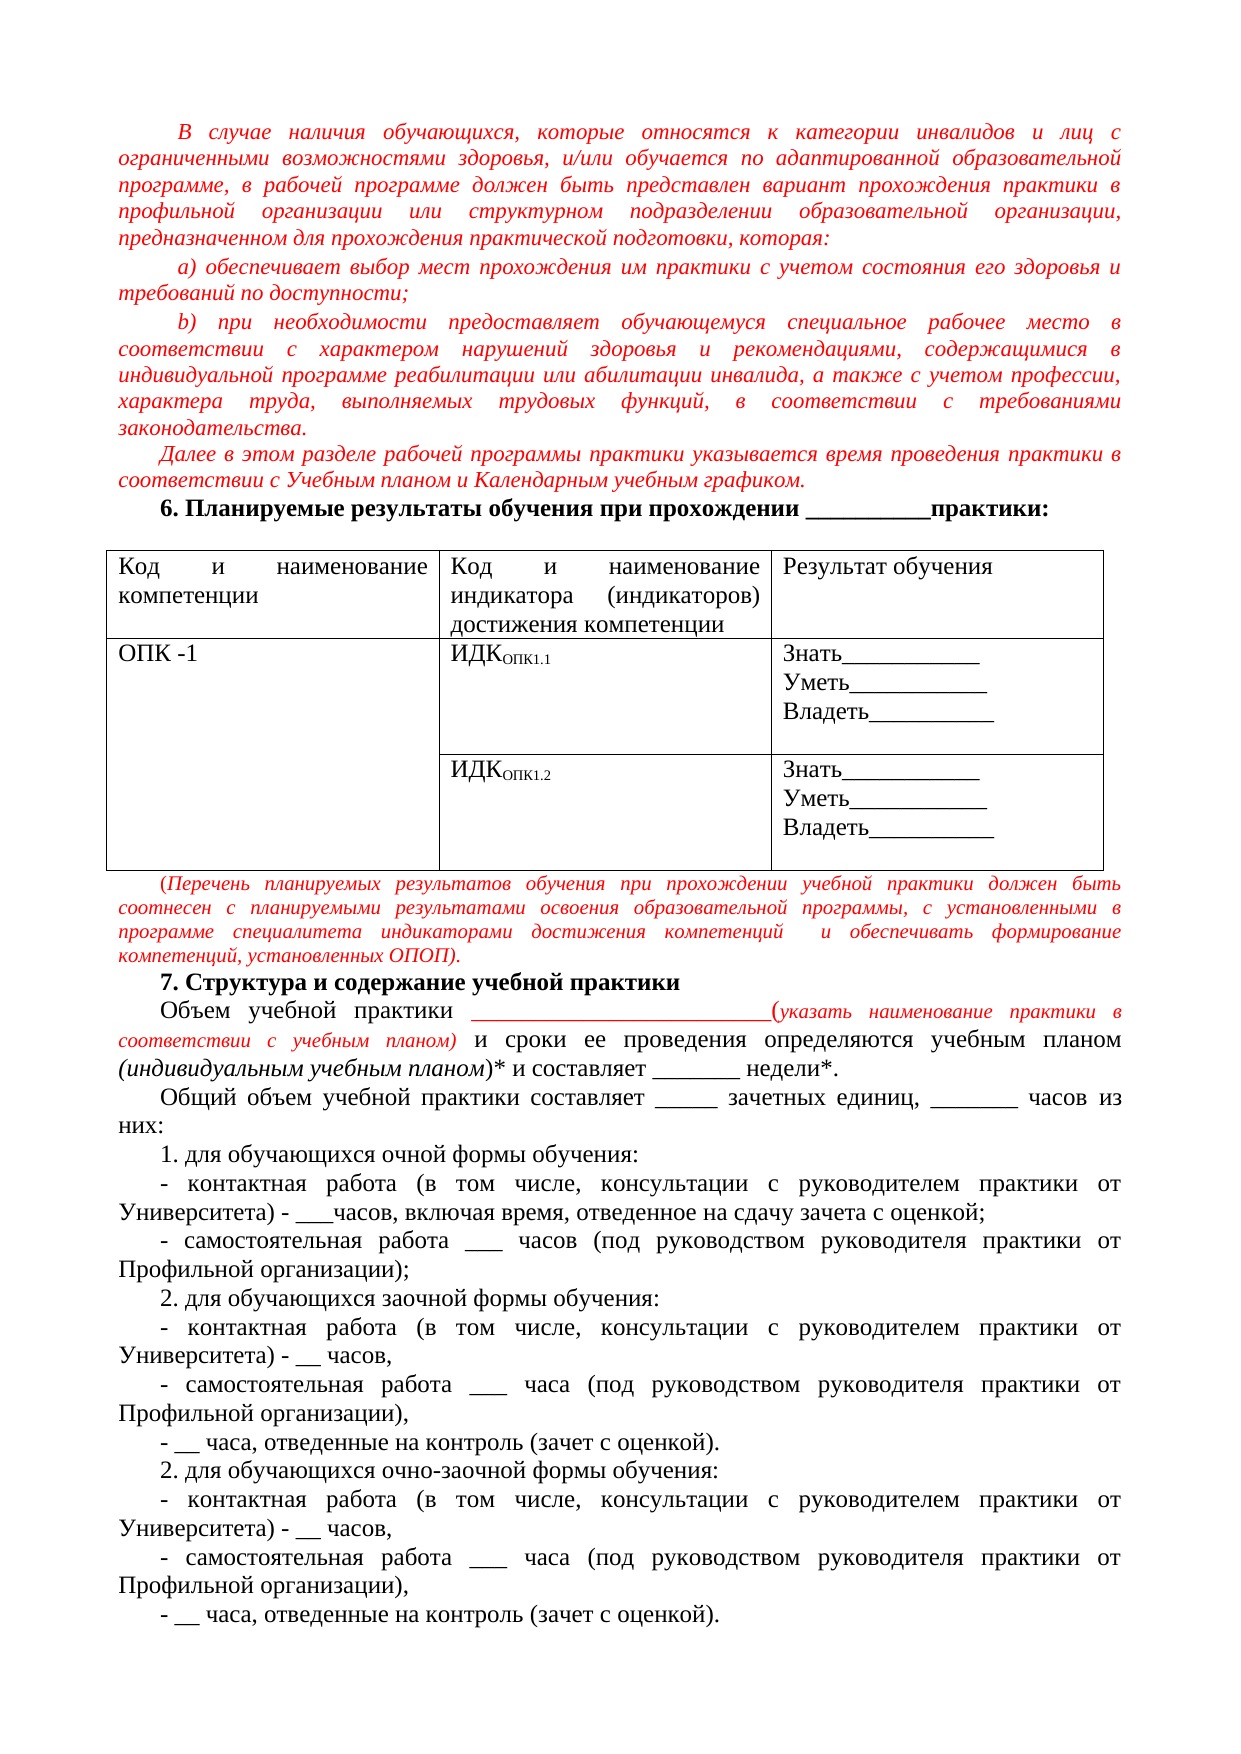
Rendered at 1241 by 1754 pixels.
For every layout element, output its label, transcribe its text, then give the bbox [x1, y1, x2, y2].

text - контактная работа (в том числе, консультации с руководителем практики от Университета) - __ часов, [118, 1312, 1122, 1369]
text 7. Структура и содержание учебной практики [118, 967, 1122, 996]
text - контактная работа (в том числе, консультации с руководителем практики от Университета) - ___часов, включая время, отведенное на сдачу зачета с оценкой; [118, 1168, 1122, 1226]
text - самостоятельная работа ___ часов (под руководством руководителя практики от Профильной организации); [118, 1226, 1122, 1283]
text a) обеспечивает выбор мест прохождения им практики с учетом состояния его здоровья и требований по доступности; [118, 253, 1122, 305]
text 6. Планируемые результаты обучения при прохождении __________практики: [118, 493, 1122, 521]
text 1. для обучающихся очной формы обучения: [118, 1139, 1122, 1168]
text Объем учебной практики ________________________(указать наименование практики в соответствии с учебным планом) и сроки ее проведения определяются учебным планом (индивидуальным учебным планом)* и составляет _______ недели*. [118, 996, 1122, 1082]
text - самостоятельная работа ___ часа (под руководством руководителя практики от Профильной организации), [118, 1542, 1122, 1599]
text - самостоятельная работа ___ часа (под руководством руководителя практики от Профильной организации), [118, 1369, 1122, 1427]
table_cell ИДКОПК1.2 [440, 755, 771, 869]
text 2. для обучающихся заочной формы обучения: [118, 1283, 1122, 1312]
text - __ часа, отведенные на контроль (зачет с оценкой). [118, 1427, 1122, 1456]
table_cell Знать___________ Уметь___________ Владеть__________ [772, 639, 1103, 753]
table_cell ИДКОПК1.1 [440, 639, 771, 753]
text (Перечень планируемых результатов обучения при прохождении учебной практики должен быть соотнесен с планируемыми результатами освоения образовательной программы, с установленными в программе специалитета индикаторами достижения компетенций и обеспечивать формирование компетенций, установленных ОПОП). [118, 871, 1122, 967]
text 2. для обучающихся очно-заочной формы обучения: [118, 1456, 1122, 1484]
text Далее в этом разделе рабочей программы практики указывается время проведения практики в соответствии с Учебным планом и Календарным учебным графиком. [118, 440, 1122, 493]
text - контактная работа (в том числе, консультации с руководителем практики от Университета) - __ часов, [118, 1484, 1122, 1542]
text В случае наличия обучающихся, которые относятся к категории инвалидов и лиц с ограниченными возможностями здоровья, и/или обучается по адаптированной образовательной программе, в рабочей программе должен быть представлен вариант прохождения практики в профильной организации или структурном подразделении образовательной организации, предназначенном для прохождения практической подготовки, которая: [118, 118, 1122, 250]
text Общий объем учебной практики составляет _____ зачетных единиц, _______ часов из них: [118, 1082, 1122, 1139]
table_cell ОПК -1 [107, 639, 439, 869]
text b) при необходимости предоставляет обучающемуся специальное рабочее место в соответствии с характером нарушений здоровья и рекомендациями, содержащимися в индивидуальной программе реабилитации или абилитации инвалида, а также с учетом профессии, характера труда, выполняемых трудовых функций, в соответствии с требованиями законодательства. [118, 308, 1122, 440]
table_header Код и наименование индикатора (индикаторов) достижения компетенции [440, 551, 771, 637]
text - __ часа, отведенные на контроль (зачет с оценкой). [118, 1599, 1122, 1628]
table_cell Знать___________ Уметь___________ Владеть__________ [772, 755, 1103, 869]
table_header Результат обучения [772, 551, 1103, 637]
table_header Код и наименование компетенции [107, 551, 439, 637]
